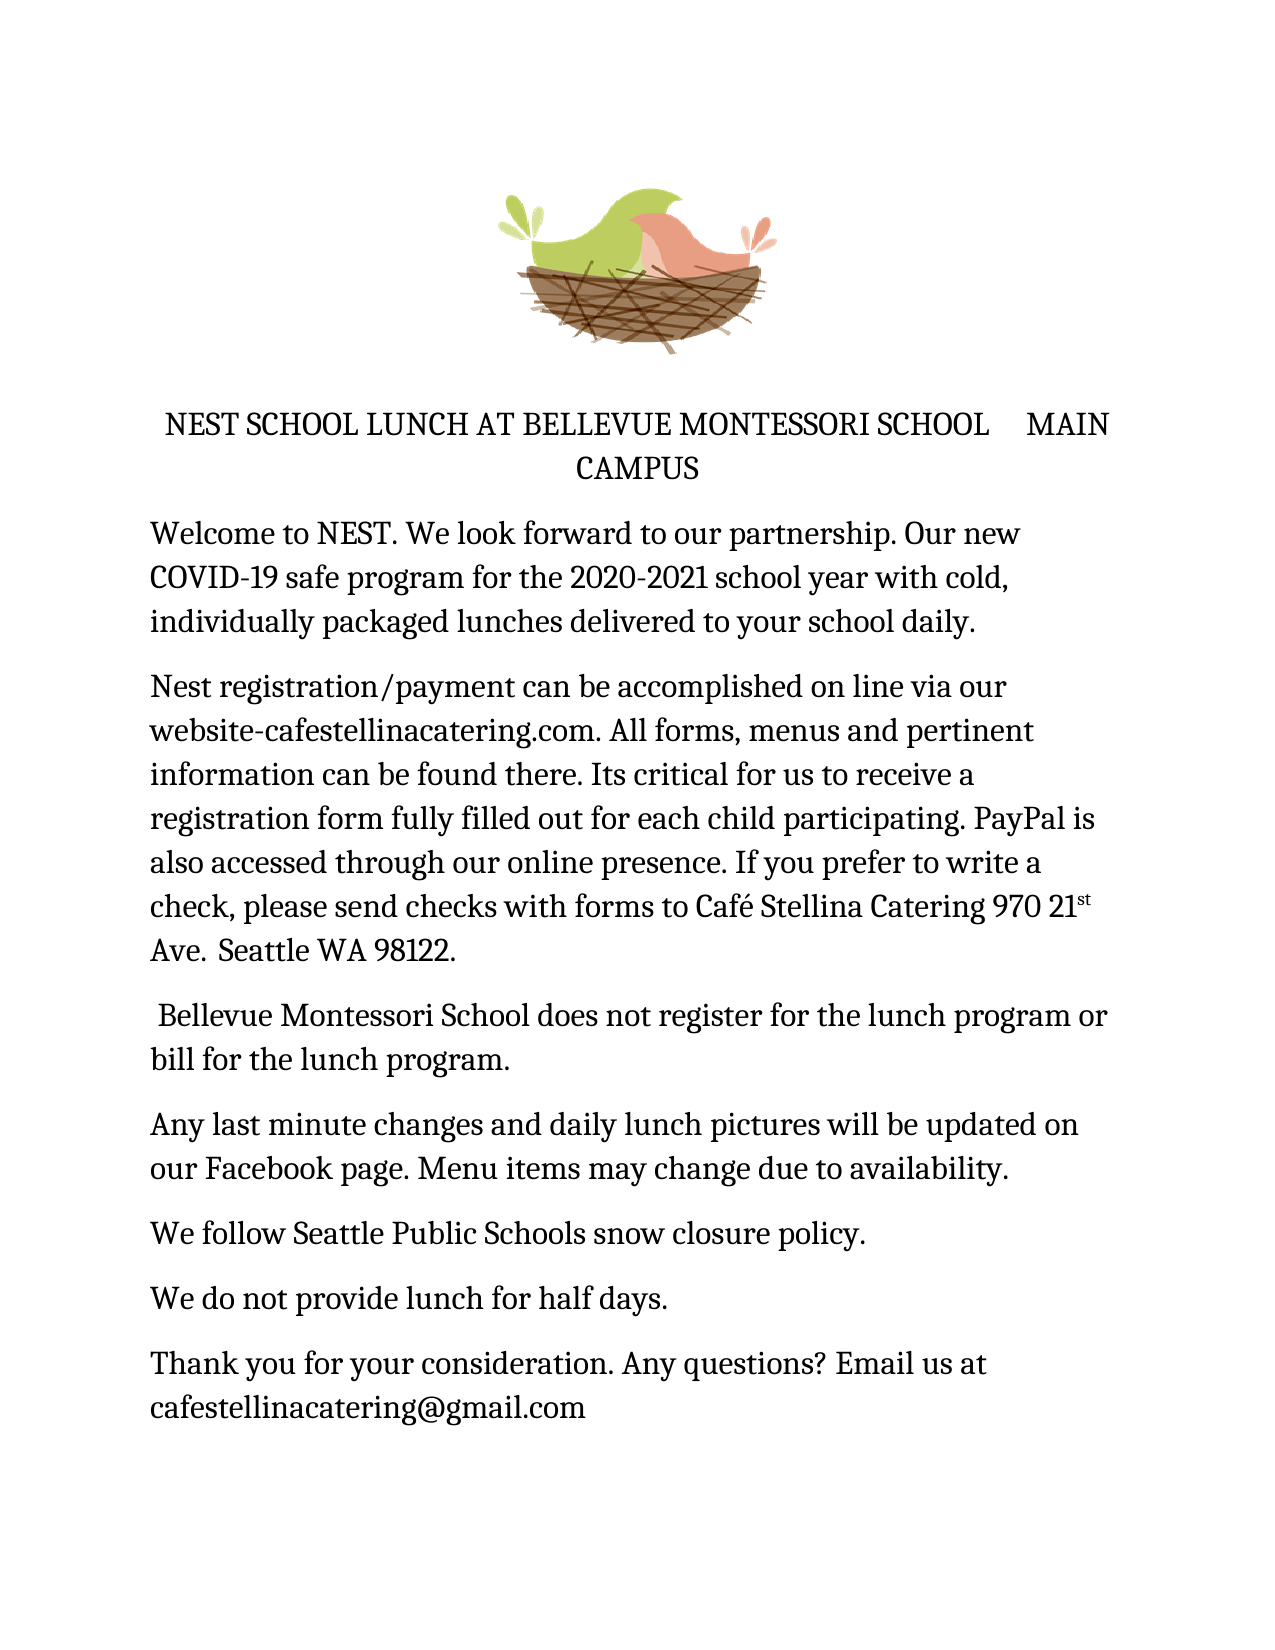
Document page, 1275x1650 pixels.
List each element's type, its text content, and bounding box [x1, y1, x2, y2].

text Any last minute changes and daily lunch pictures will be updated on our Facebook page. Menu items may change due to availability. [150, 1105, 1125, 1188]
text Welcome to NEST. We look forward to our partnership. Our new COVID-19 safe program for the 2020-2021 school year with cold, individually packaged lunches delivered to your school daily. [150, 514, 1125, 641]
text Bellevue Montessori School does not register for the lunch program or bill for the lunch program. [150, 996, 1125, 1079]
picture [490, 150, 786, 380]
text We follow Seattle Public Schools snow closure policy. [150, 1214, 1125, 1253]
text We do not provide lunch for half days. [150, 1279, 1125, 1317]
text Nest registration/payment can be accomplished on line via our website-cafestellinacatering.com. All forms, menus and pertinent information can be found there. Its critical for us to receive a registration form fully filled out for each child participating. PayPal is also accessed through our online presence. If you prefer to write a check, please send checks with forms to Café Stellina Catering 970 21st Ave. Seattle WA 98122. [150, 667, 1125, 970]
text NEST SCHOOL LUNCH AT BELLEVUE MONTESSORI SCHOOL MAIN CAMPUS [150, 405, 1125, 487]
text Thank you for your consideration. Any questions? Email us at cafestellinacatering@gmail.com [150, 1344, 1125, 1426]
